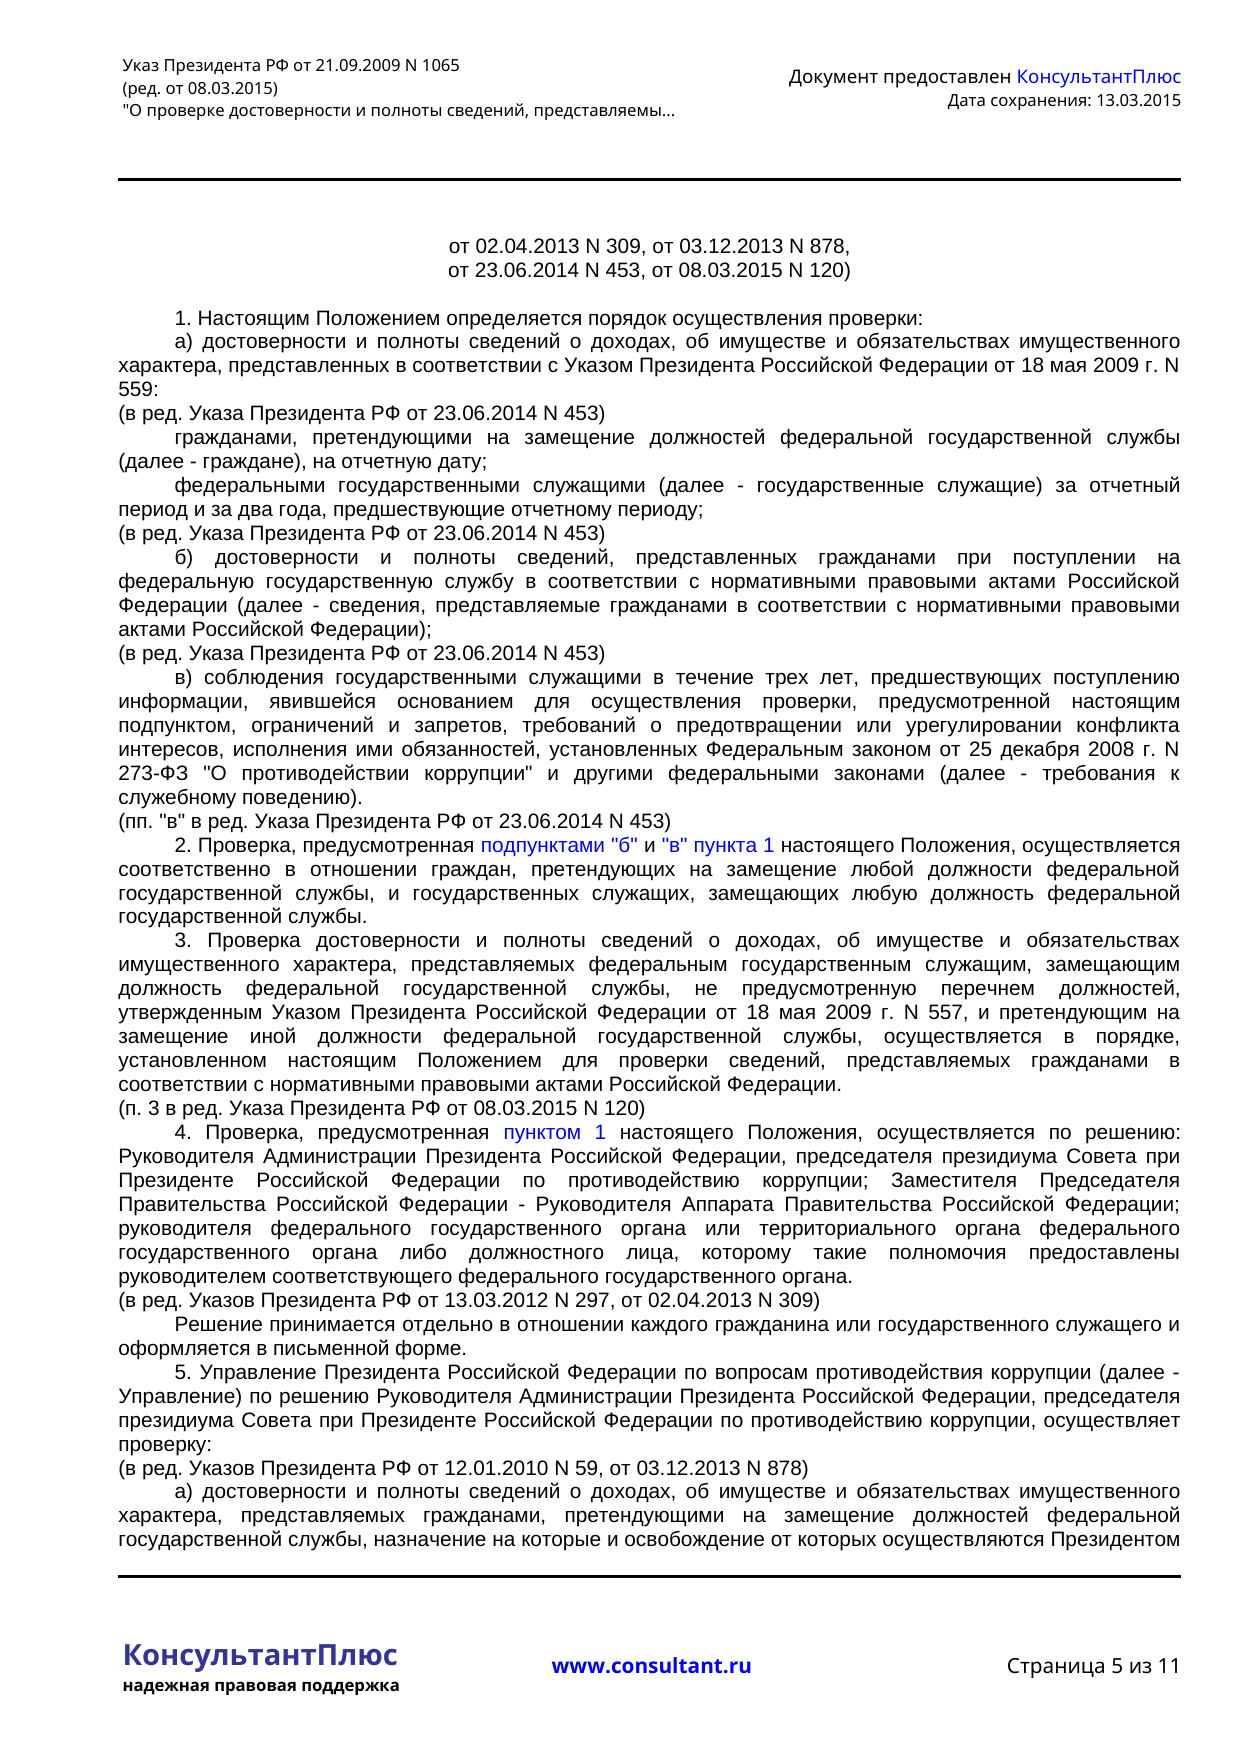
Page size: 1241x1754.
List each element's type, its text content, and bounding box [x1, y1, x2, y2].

text (пп. "в" в ред. Указа Президента РФ от 23.06.2014 N 453) [118, 808, 1181, 832]
text (в ред. Указа Президента РФ от 23.06.2014 N 453) [118, 401, 1181, 425]
text от 02.04.2013 N 309, от 03.12.2013 N 878, [118, 233, 1181, 257]
text 4. Проверка, предусмотренная пунктом 1 настоящего Положения, осуществляется по решению: Руководителя Администрации Президента Российской Федерации, председателя президиума Совета при Президенте Российской Федерации по противодействию коррупции; Заместителя Председателя Правительства Российской Федерации - Руководителя Аппарата Правительства Российской Федерации; руководителя федерального государственного органа или территориального органа федерального государственного органа либо должностного лица, которому такие полномочия предоставлены руководителем соответствующего федерального государственного органа. [118, 1120, 1181, 1288]
text (в ред. Указа Президента РФ от 23.06.2014 N 453) [118, 641, 1181, 665]
text 3. Проверка достоверности и полноты сведений о доходах, об имуществе и обязательствах имущественного характера, представляемых федеральным государственным служащим, замещающим должность федеральной государственной службы, не предусмотренную перечнем должностей, утвержденным Указом Президента Российской Федерации от 18 мая 2009 г. N 557, и претендующим на замещение иной должности федеральной государственной службы, осуществляется в порядке, установленном настоящим Положением для проверки сведений, представляемых гражданами в соответствии с нормативными правовыми актами Российской Федерации. [118, 928, 1181, 1096]
text а) достоверности и полноты сведений о доходах, об имуществе и обязательствах имущественного характера, представленных в соответствии с Указом Президента Российской Федерации от 18 мая 2009 г. N 559: [118, 329, 1181, 401]
text (в ред. Указов Президента РФ от 13.03.2012 N 297, от 02.04.2013 N 309) [118, 1288, 1181, 1312]
text в) соблюдения государственными служащими в течение трех лет, предшествующих поступлению информации, явившейся основанием для осуществления проверки, предусмотренной настоящим подпунктом, ограничений и запретов, требований о предотвращении или урегулировании конфликта интересов, исполнения ими обязанностей, установленных Федеральным законом от 25 декабря 2008 г. N 273-ФЗ "О противодействии коррупции" и другими федеральными законами (далее - требования к служебному поведению). [118, 665, 1181, 808]
text от 23.06.2014 N 453, от 08.03.2015 N 120) [118, 257, 1181, 281]
text 1. Настоящим Положением определяется порядок осуществления проверки: [118, 305, 1181, 329]
text б) достоверности и полноты сведений, представленных гражданами при поступлении на федеральную государственную службу в соответствии с нормативными правовыми актами Российской Федерации (далее - сведения, представляемые гражданами в соответствии с нормативными правовыми актами Российской Федерации); [118, 545, 1181, 641]
text федеральными государственными служащими (далее - государственные служащие) за отчетный период и за два года, предшествующие отчетному периоду; [118, 473, 1181, 521]
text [118, 1479, 1181, 1551]
text Решение принимается отдельно в отношении каждого гражданина или государственного служащего и оформляется в письменной форме. [118, 1312, 1181, 1359]
text 5. Управление Президента Российской Федерации по вопросам противодействия коррупции (далее - Управление) по решению Руководителя Администрации Президента Российской Федерации, председателя президиума Совета при Президенте Российской Федерации по противодействию коррупции, осуществляет проверку: [118, 1359, 1181, 1455]
text (в ред. Указа Президента РФ от 23.06.2014 N 453) [118, 521, 1181, 545]
text гражданами, претендующими на замещение должностей федеральной государственной службы (далее - граждане), на отчетную дату; [118, 425, 1181, 473]
text (п. 3 в ред. Указа Президента РФ от 08.03.2015 N 120) [118, 1096, 1181, 1120]
text 2. Проверка, предусмотренная подпунктами "б" и "в" пункта 1 настоящего Положения, осуществляется соответственно в отношении граждан, претендующих на замещение любой должности федеральной государственной службы, и государственных служащих, замещающих любую должность федеральной государственной службы. [118, 832, 1181, 928]
text (в ред. Указов Президента РФ от 12.01.2010 N 59, от 03.12.2013 N 878) [118, 1455, 1181, 1479]
